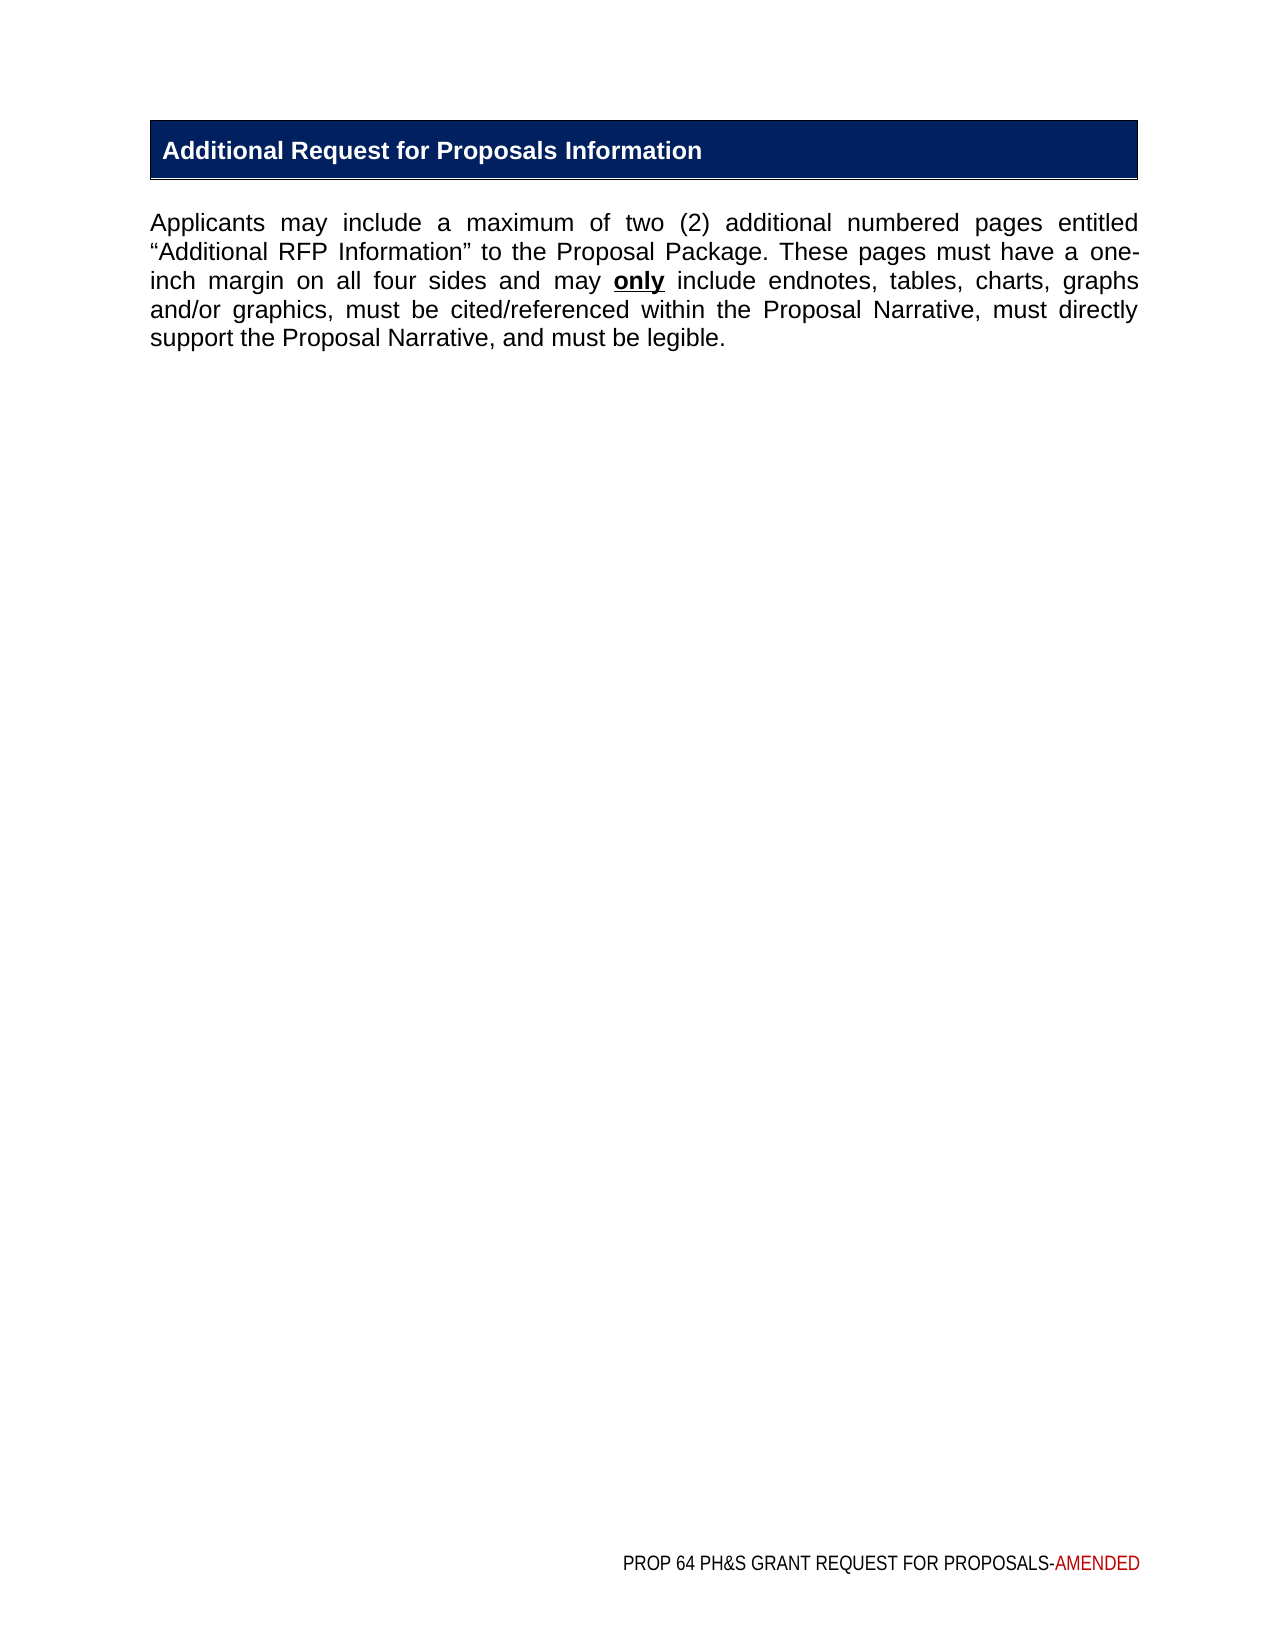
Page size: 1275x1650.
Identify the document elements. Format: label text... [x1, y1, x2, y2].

text Applicants may include a maximum of two (2) additional numbered pages entitled “Additional RFP Information” to the Proposal Package. These pages must have a one-inch margin on all four sides and may only include endnotes, tables, charts, graphs and/or graphics, must be cited/referenced within the Proposal Narrative, must directly support the Proposal Narrative, and must be legible. [150, 208, 1140, 352]
table_header Additional Request for Proposals Information [151, 121, 1137, 178]
